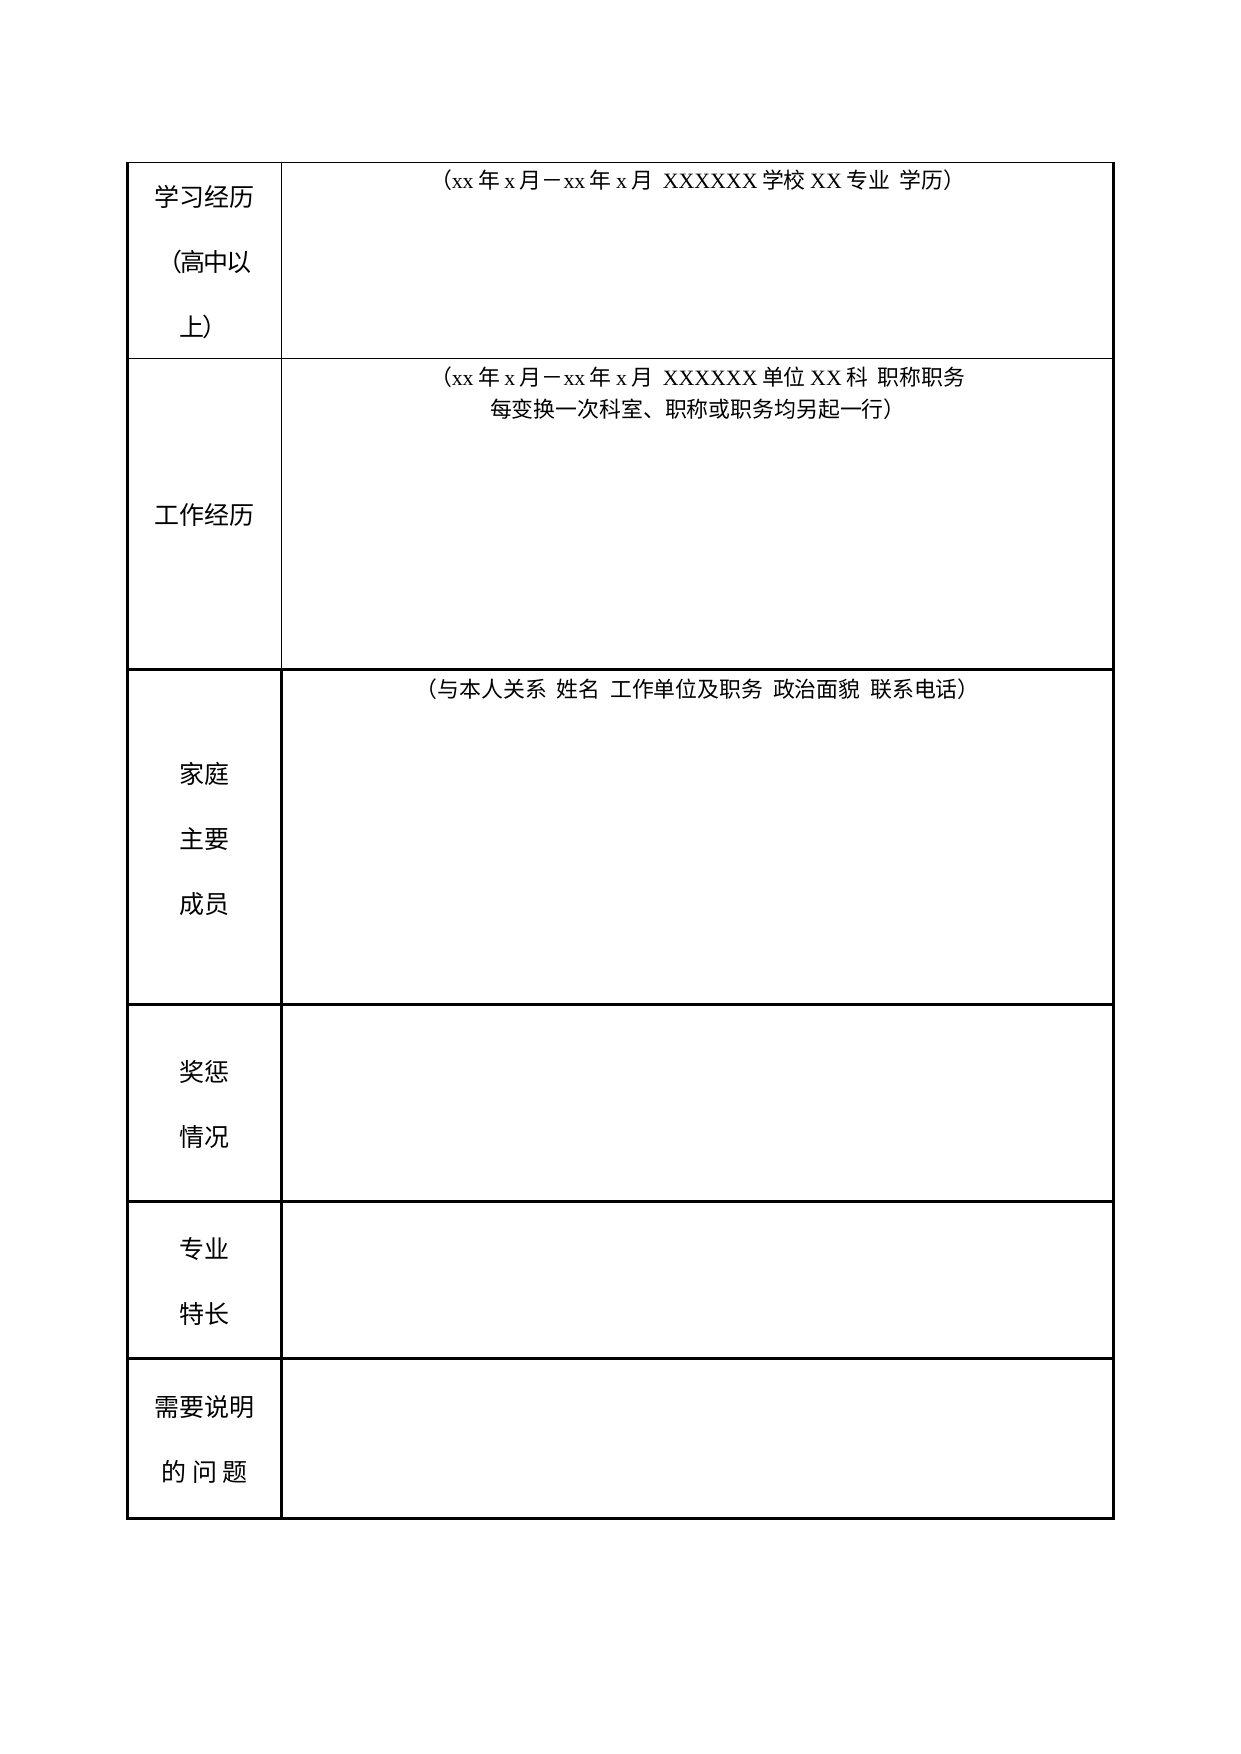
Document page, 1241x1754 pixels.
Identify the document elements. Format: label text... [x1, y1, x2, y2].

table_cell [283, 1360, 1112, 1517]
table_cell 奖惩 情况 [129, 1006, 280, 1200]
table_cell [283, 1203, 1112, 1357]
table_cell 需要说明 的 问 题 [129, 1360, 280, 1517]
table_cell （与本人关系 姓名 工作单位及职务 政治面貌 联系电话） [283, 671, 1112, 1003]
table_cell （xx年x月－xx年x月 XXXXXX单位XX科 职称职务 每变换一次科室、职称或职务均另起一行） [282, 359, 1112, 668]
table_cell （xx年x月－xx年x月 XXXXXX学校XX专业 学历） [282, 163, 1112, 358]
table_cell 学习经历 （高中以上） [129, 163, 281, 358]
table_cell [283, 1006, 1112, 1200]
table_cell 工作经历 [129, 359, 281, 668]
table_cell 家庭 主要 成员 [129, 671, 280, 1003]
table_cell 专业 特长 [129, 1203, 280, 1357]
